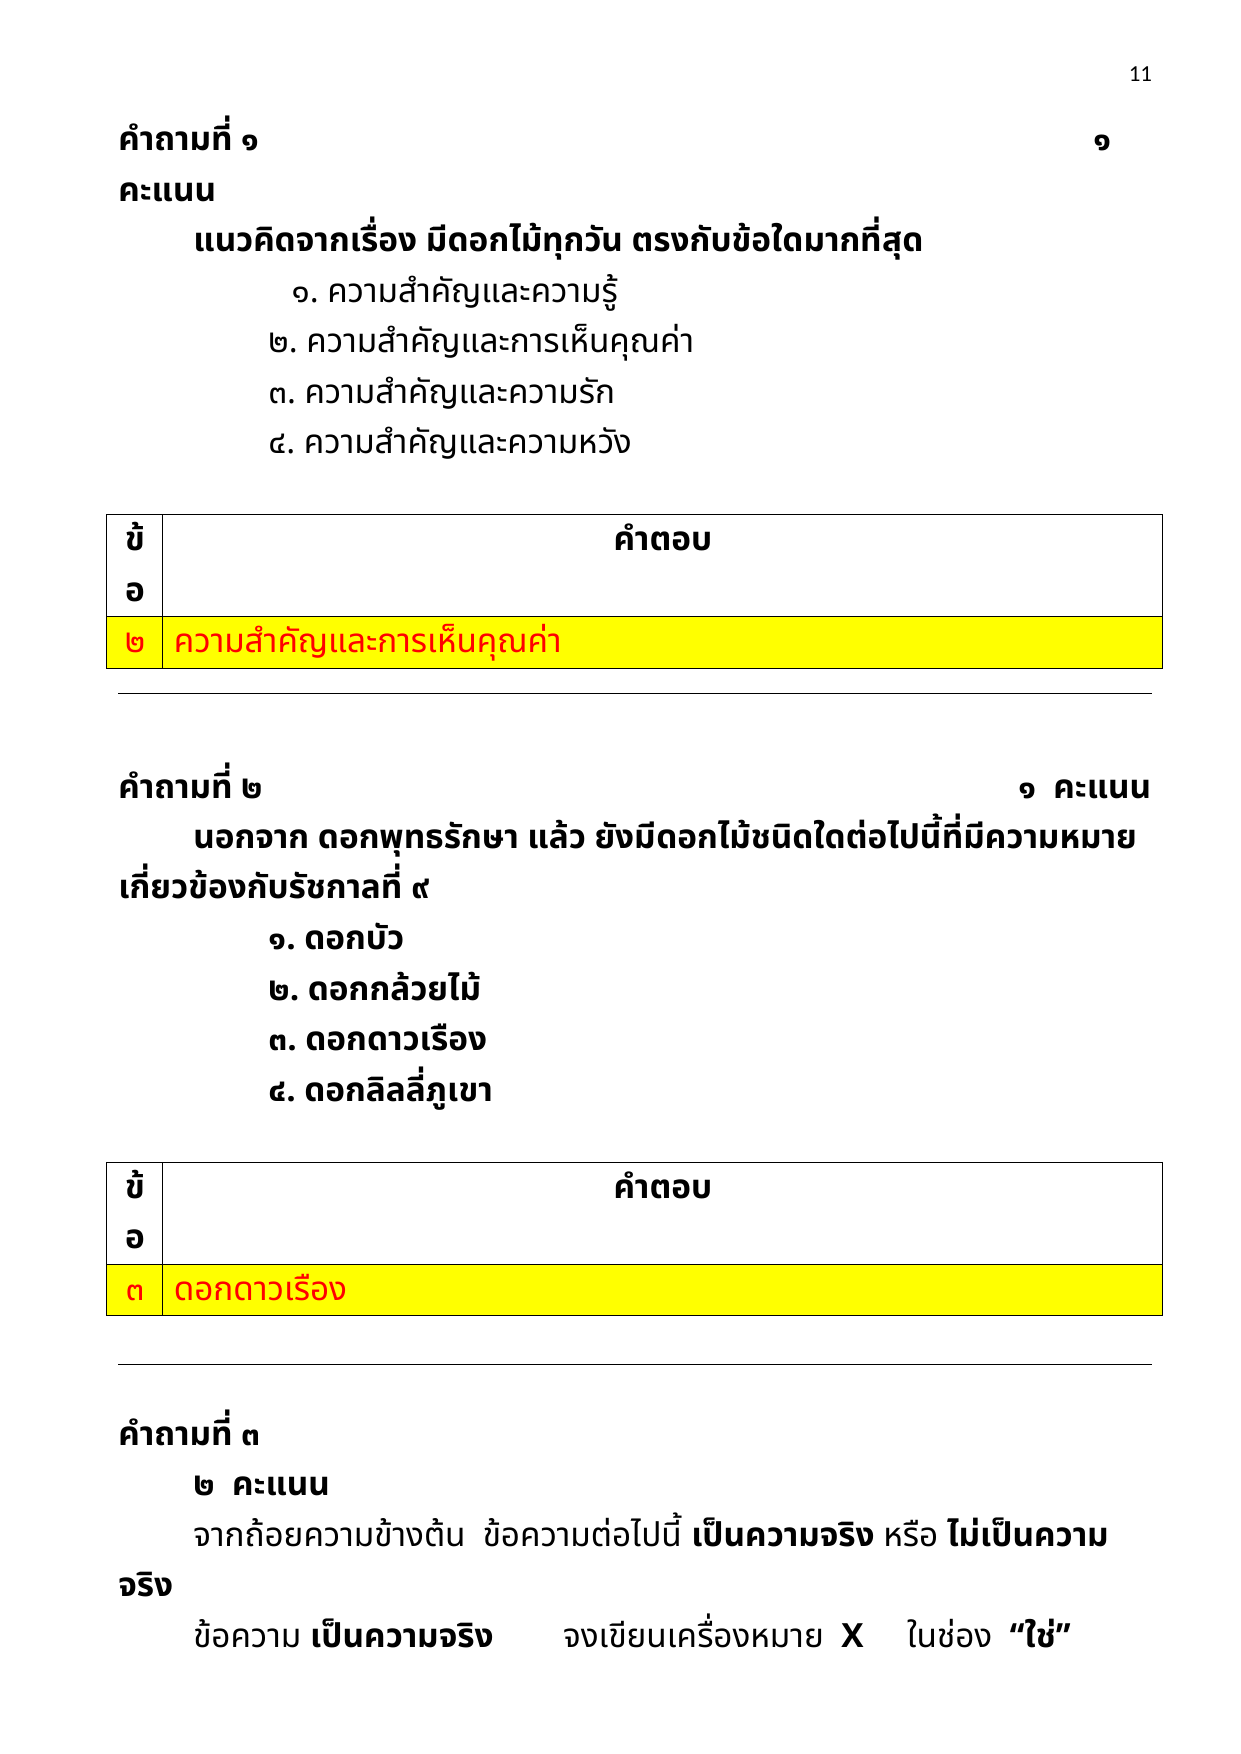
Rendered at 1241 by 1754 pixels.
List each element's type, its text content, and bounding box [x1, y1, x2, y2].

table_cell ๒ [107, 617, 162, 668]
table_cell ความสำคัญและการเห็นคุณค่า [163, 617, 1162, 668]
text ๔. ความสำคัญและความหวัง [118, 418, 1152, 469]
text ๓. ความสำคัญและความรัก [118, 368, 1152, 418]
table_cell ดอกดาวเรือง [163, 1265, 1162, 1315]
text แนวคิดจากเรื่อง มีดอกไม้ทุกวัน ตรงกับข้อใดมากที่สุด [118, 216, 1152, 266]
text ๓. ดอกดาวเรือง [118, 1015, 1152, 1066]
text คำถามที่ ๒ ๑ คะแนน [118, 763, 1152, 813]
text นอกจาก ดอกพุทธรักษา แล้ว ยังมีดอกไม้ชนิดใดต่อไปนี้ที่มีความหมายเกี่ยวข้องกับรัชกาลที่ ๙ [118, 813, 1152, 914]
table_header คำตอบ [163, 1163, 1162, 1264]
table_cell ๓ [107, 1265, 162, 1315]
text ๑. ความสำคัญและความรู้ [118, 266, 1152, 317]
table_header ข้อ [107, 515, 162, 616]
text ข้อความ เป็นความจริง จงเขียนเครื่องหมาย X ในช่อง “ใช่” [193, 1611, 1152, 1662]
text คำถามที่ ๑ ๑ คะแนน [118, 115, 1152, 216]
table_header คำตอบ [163, 515, 1162, 616]
text คำถามที่ ๓ ๒ คะแนน [118, 1409, 1152, 1511]
table_header ข้อ [107, 1163, 162, 1264]
text ๒. ความสำคัญและการเห็นคุณค่า [118, 317, 1152, 368]
text ๒. ดอกกล้วยไม้ [193, 964, 1152, 1015]
text ๑. ดอกบัว [118, 914, 1152, 964]
text จากถ้อยความข้างต้น ข้อความต่อไปนี้ เป็นความจริง หรือ ไม่เป็นความจริง [118, 1511, 1152, 1611]
text ๔. ดอกลิลลี่ภูเขา [193, 1066, 1152, 1116]
